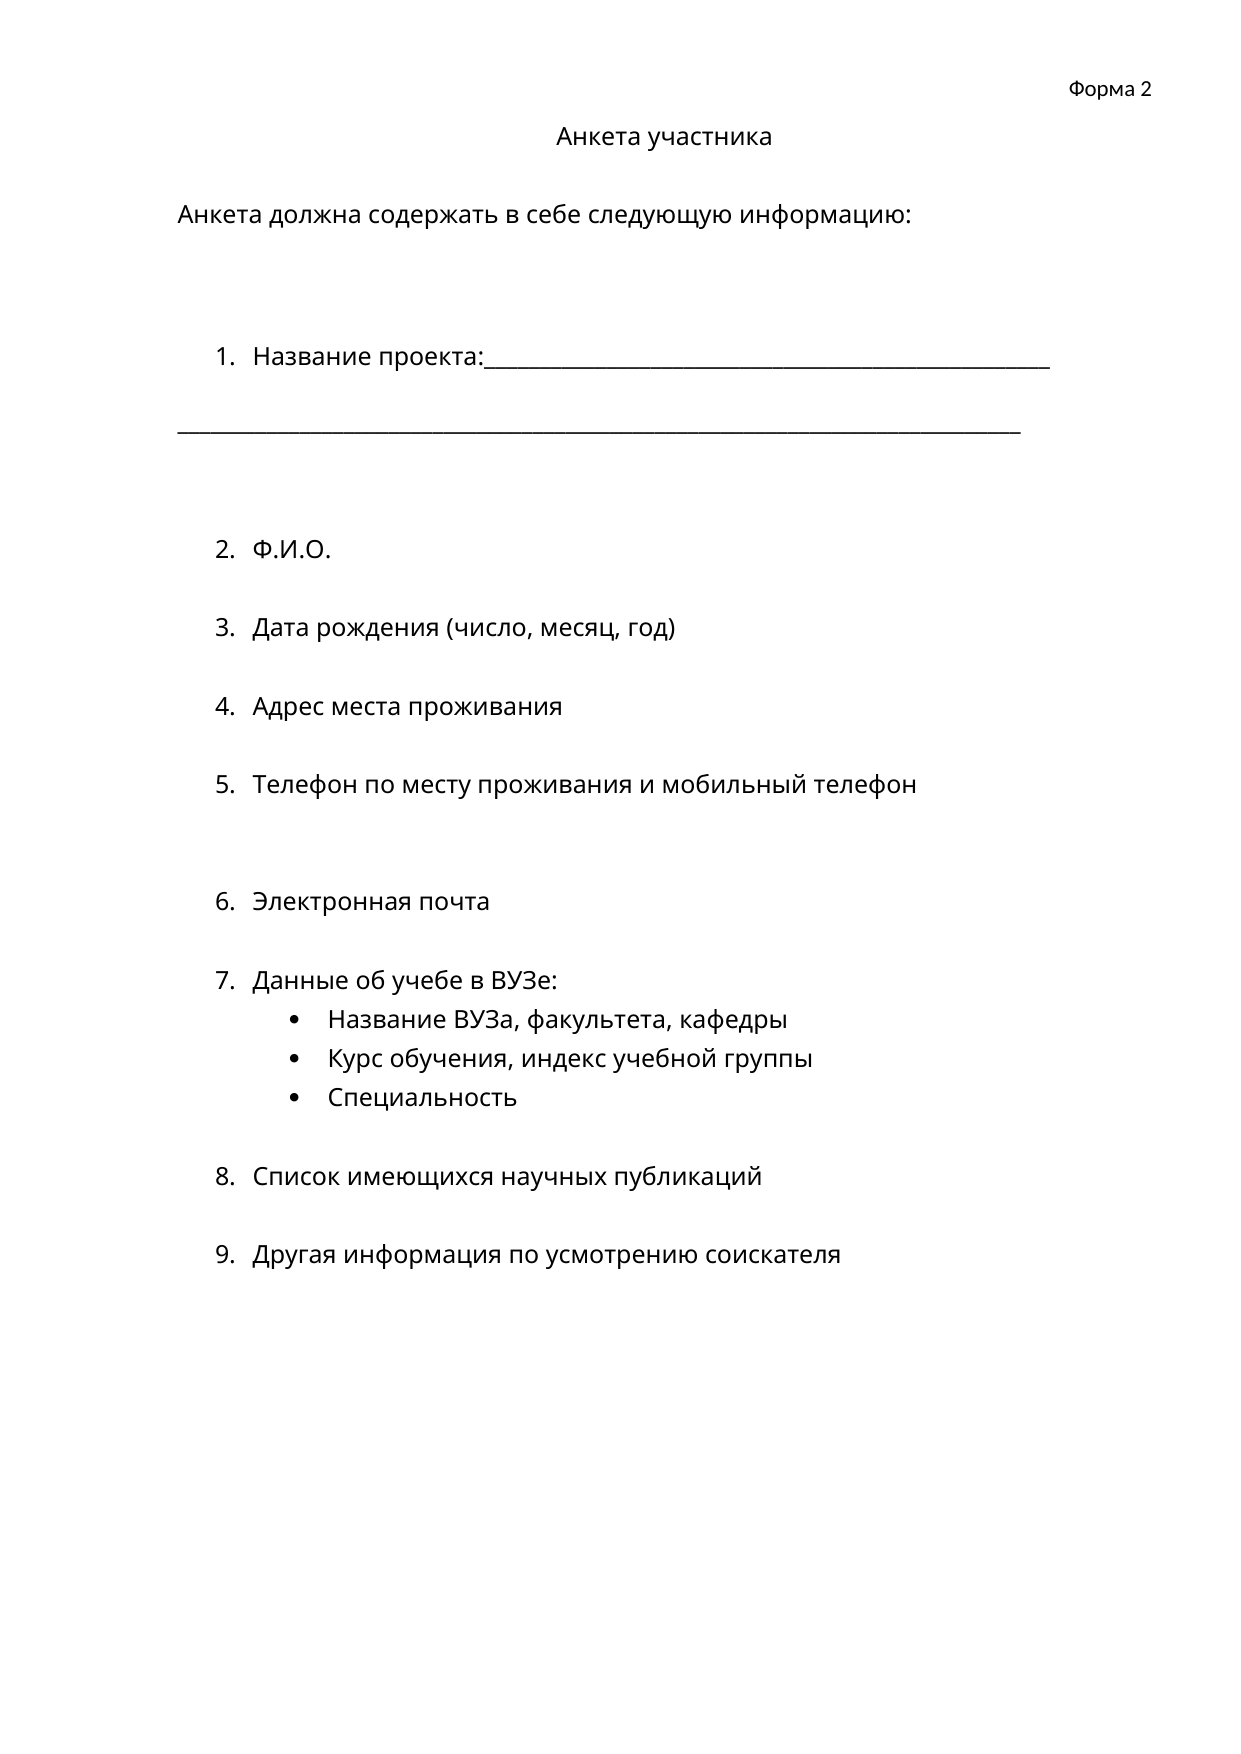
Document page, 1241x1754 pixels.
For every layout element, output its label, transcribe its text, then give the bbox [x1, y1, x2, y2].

list Телефон по месту проживания и мобильный телефон [215, 766, 1152, 801]
list Название проекта:___________________________________________________ [215, 339, 1152, 373]
list Ф.И.О. [215, 531, 1152, 566]
list Данные об учебе в ВУЗе: [215, 962, 1152, 996]
list Специальность [290, 1080, 1152, 1114]
list Курс обучения, индекс учебной группы [290, 1041, 1152, 1075]
list Адрес места проживания [215, 688, 1152, 722]
list Название ВУЗа, факультета, кафедры [290, 1001, 1152, 1036]
text Анкета должна содержать в себе следующую информацию: [177, 196, 1152, 231]
list Другая информация по усмотрению соискателя [215, 1236, 1152, 1271]
list Дата рождения (число, месяц, год) [215, 610, 1152, 644]
text ____________________________________________________________________________ [177, 403, 1152, 437]
text Анкета участника [177, 118, 1152, 152]
list Электронная почта [215, 884, 1152, 918]
list Список имеющихся научных публикаций [215, 1158, 1152, 1192]
